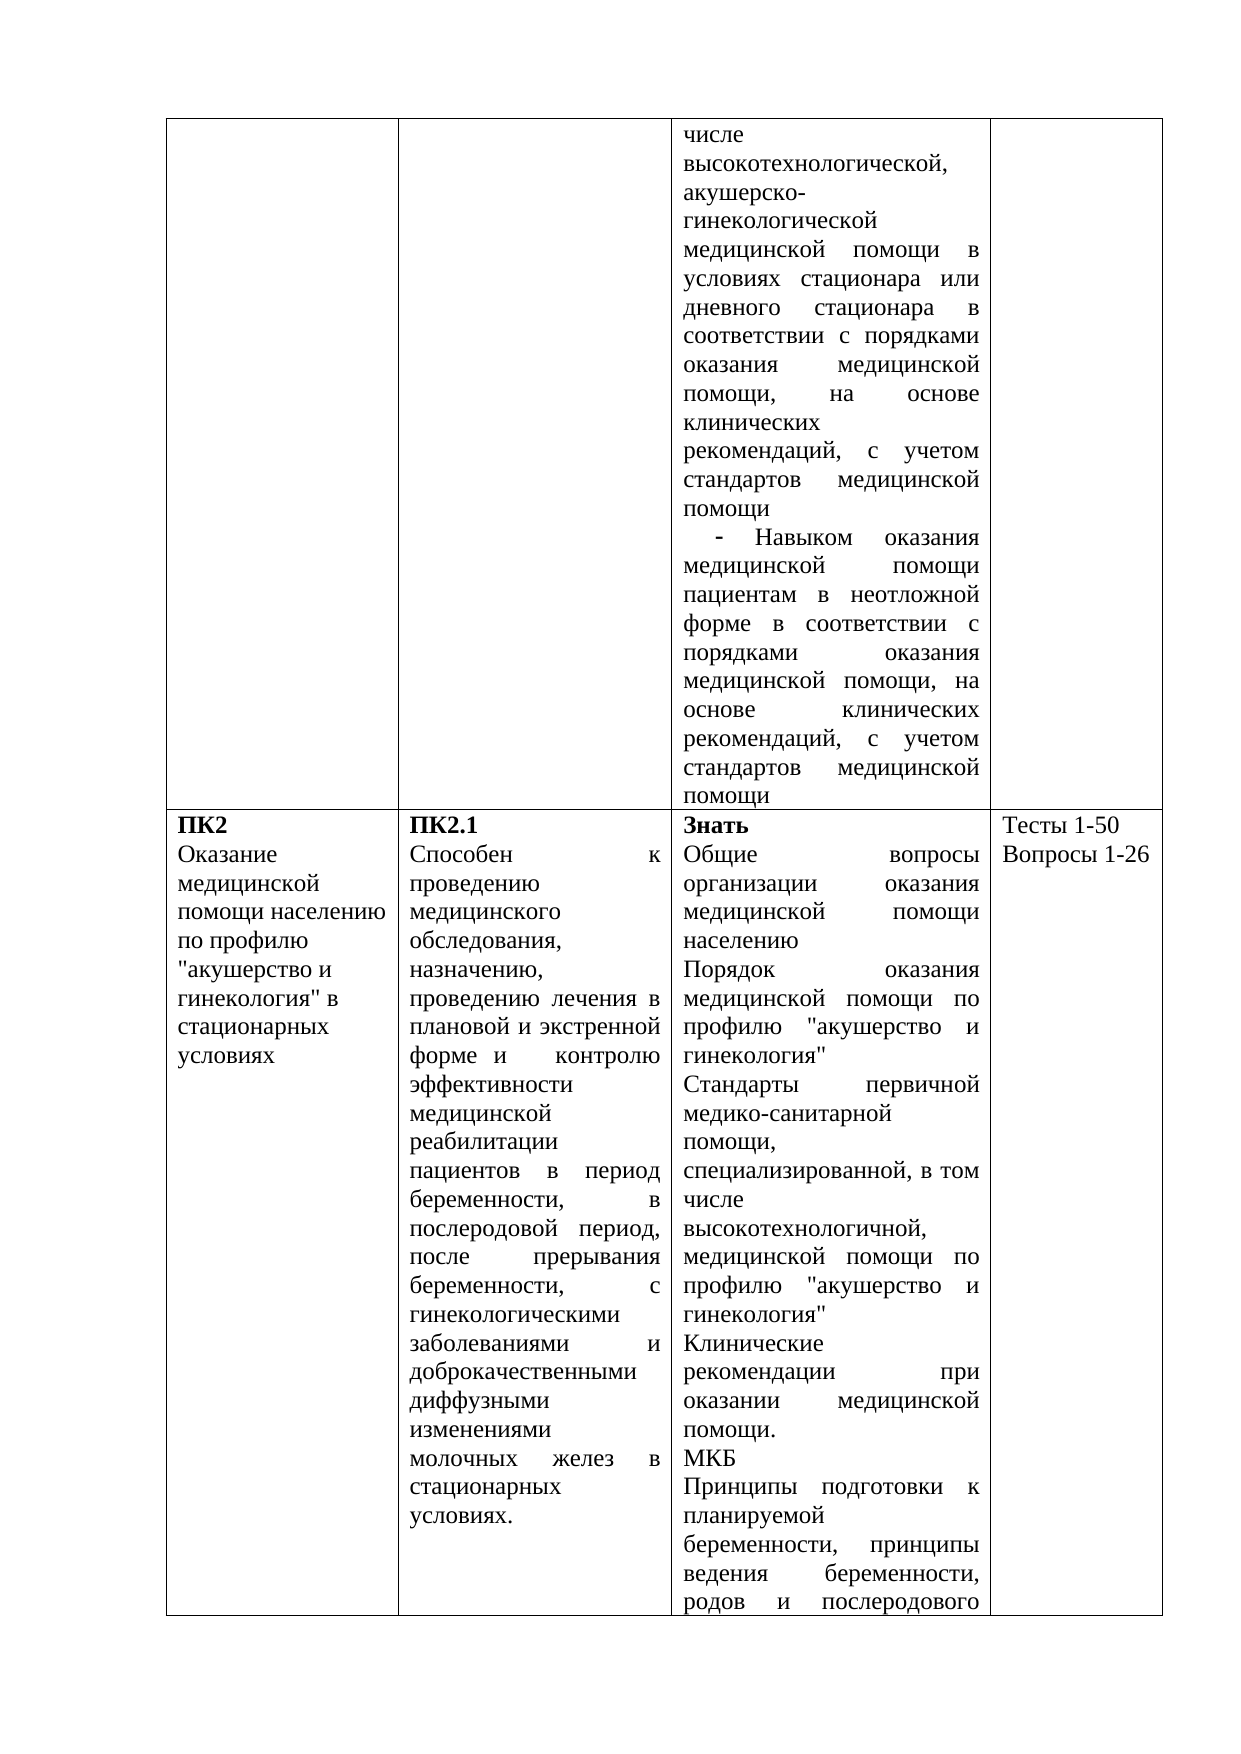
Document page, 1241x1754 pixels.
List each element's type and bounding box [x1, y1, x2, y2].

table_cell [672, 810, 990, 1615]
table_cell [991, 810, 1162, 1615]
table_cell [167, 810, 398, 1615]
table_cell [672, 119, 990, 809]
table_cell [399, 810, 671, 1615]
table_cell [991, 119, 1162, 809]
